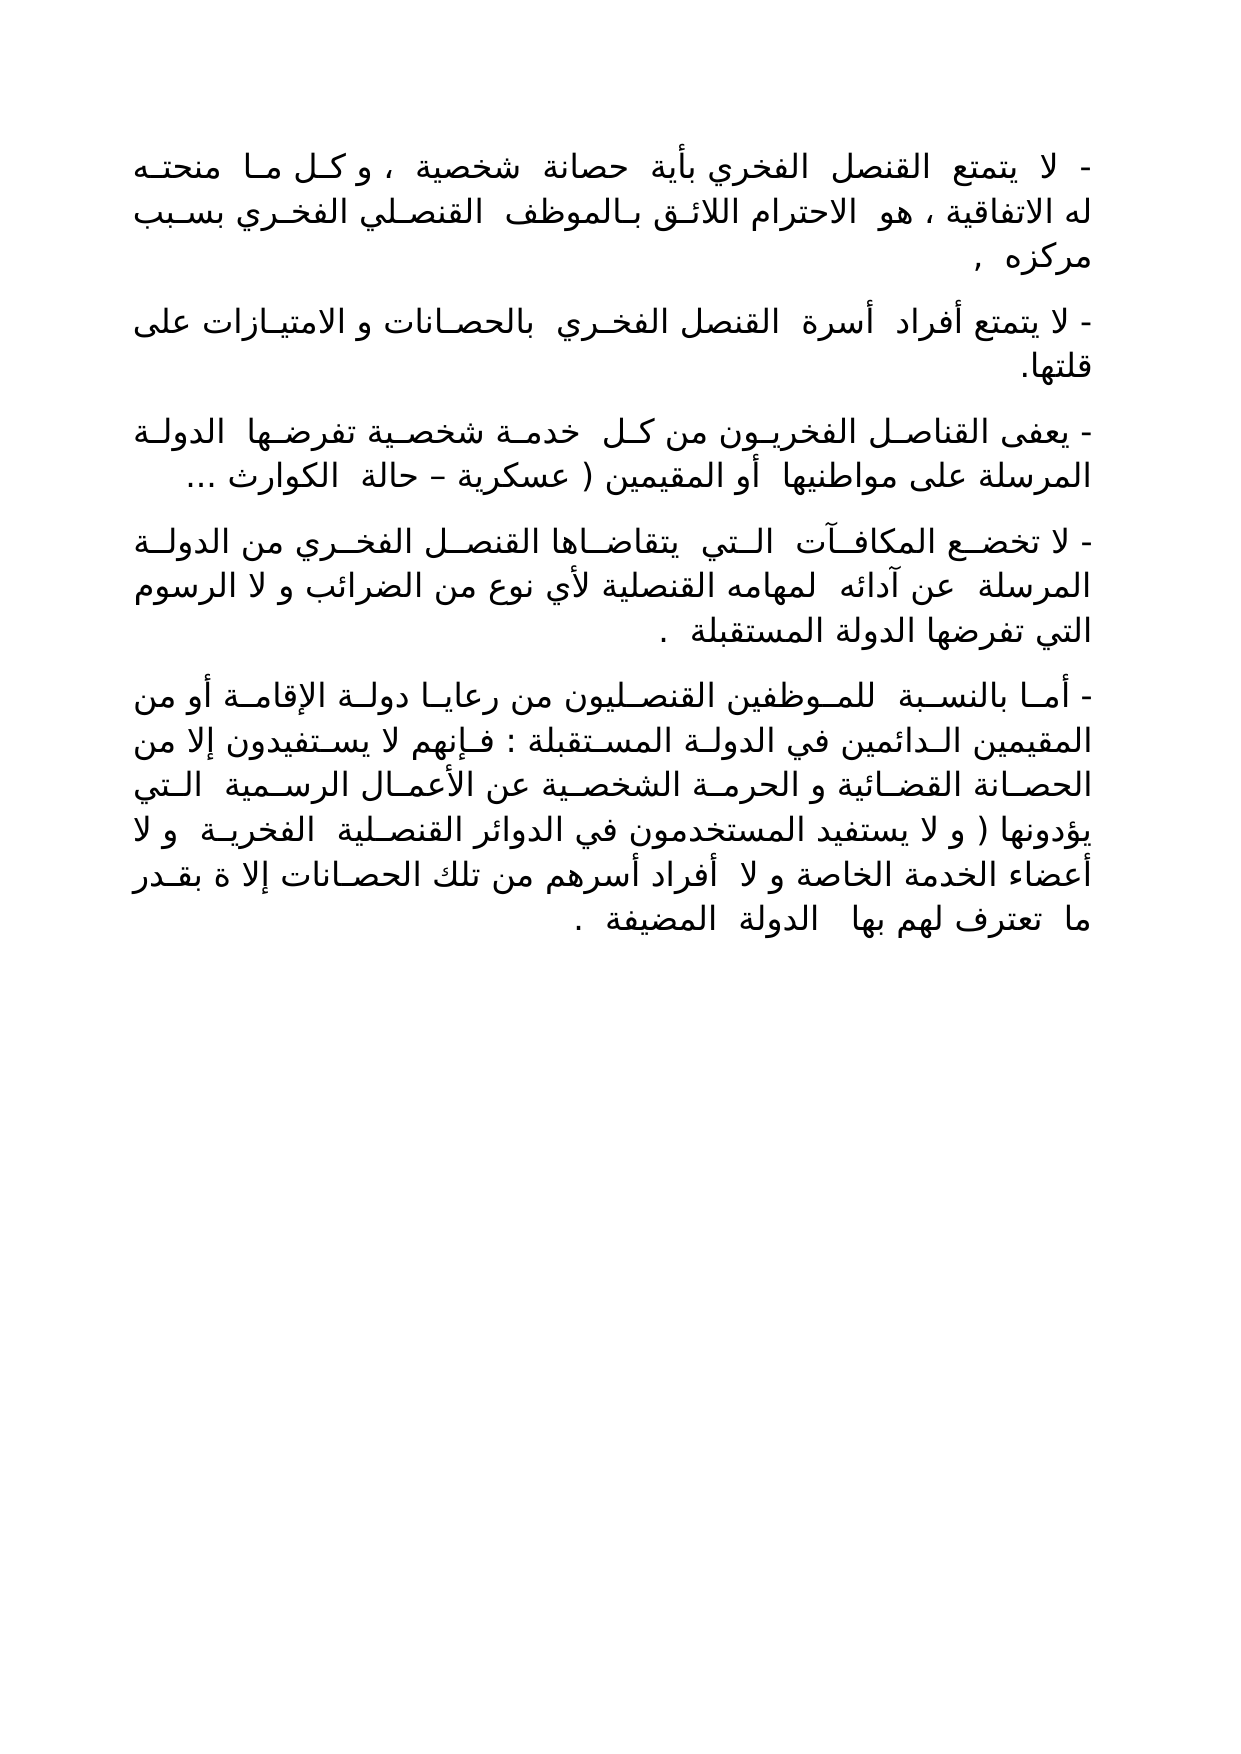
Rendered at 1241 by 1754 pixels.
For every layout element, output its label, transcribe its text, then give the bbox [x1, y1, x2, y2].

text - يعفى القناصل الفخريون من كل خدمة شخصية تفرضها الدولة المرسلة على مواطنيها أو المقيمين ( عسكرية – حالة الكوارث ... [133, 412, 1093, 496]
text - لا يتمتع أفراد أسرة القنصل الفخري بالحصانات و الامتيازات على قلتها. [133, 302, 1093, 386]
text - لا تخضع المكافآت التي يتقاضاها القنصل الفخري من الدولة المرسلة عن آدائه لمهامه القنصلية لأي نوع من الضرائب و لا الرسوم التي تفرضها الدولة المستقبلة . [133, 522, 1093, 650]
text - أما بالنسبة للموظفين القنصليون من رعايا دولة الإقامة أو من المقيمين الدائمين في الدولة المستقبلة : فإنهم لا يستفيدون إلا من الحصانة القضائية و الحرمة الشخصية عن الأعمال الرسمية التي يؤدونها ( و لا يستفيد المستخدمون في الدوائر القنصلية الفخرية و لا أعضاء الخدمة الخاصة و لا أفراد أسرهم من تلك الحصانات إلا ة بقدر ما تعترف لهم بها الدولة المضيفة . [133, 677, 1093, 938]
text - لا يتمتع القنصل الفخري بأية حصانة شخصية ، و كل ما منحته له الاتفاقية ، هو الاحترام اللائق بالموظف القنصلي الفخري بسبب مركزه , [133, 148, 1093, 276]
